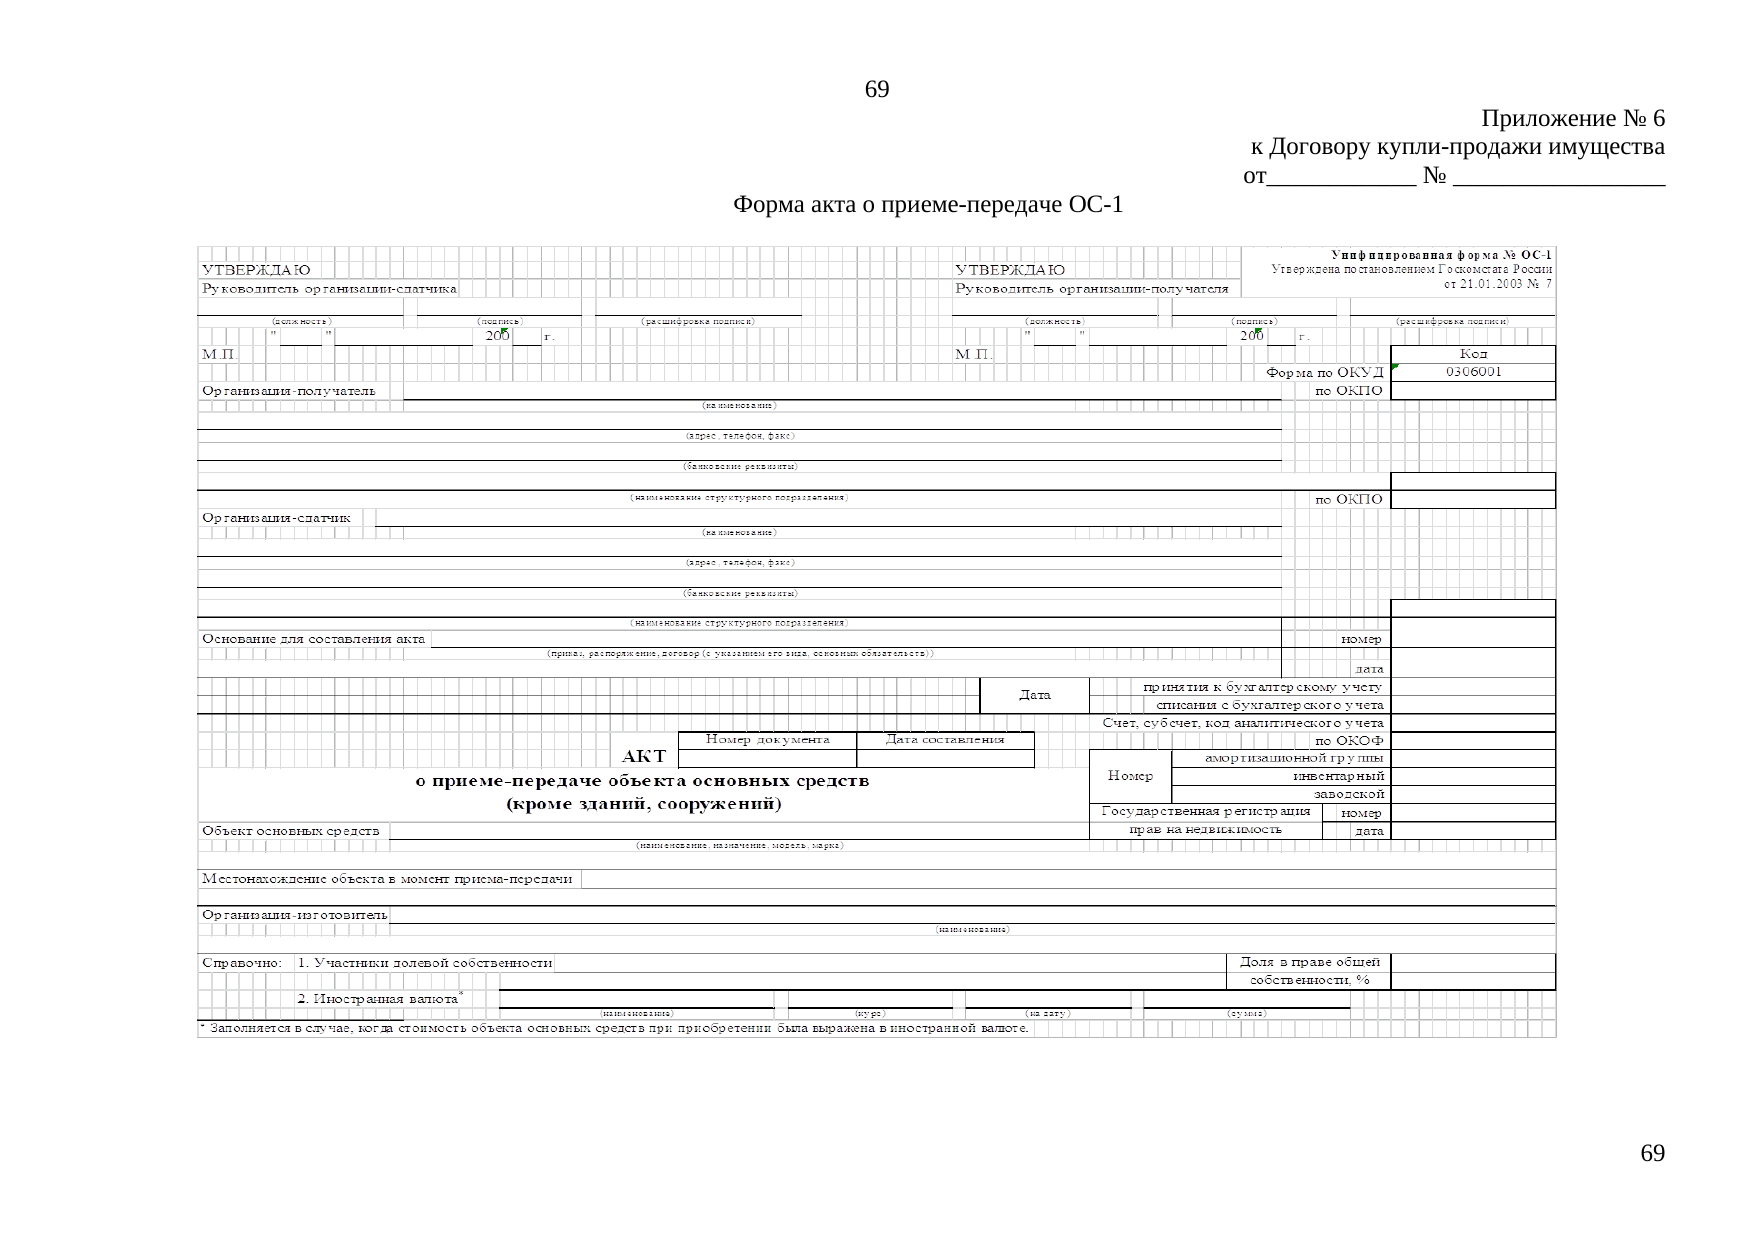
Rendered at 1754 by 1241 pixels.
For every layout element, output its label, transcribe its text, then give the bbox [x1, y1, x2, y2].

text Форма акта о приеме-передаче ОС-1 [89, 189, 1665, 218]
picture [197, 246, 1557, 1038]
text Приложение № 6 [89, 103, 1665, 131]
text от____________ № _________________ [89, 160, 1665, 189]
text к Договору купли-продажи имущества [89, 131, 1665, 160]
